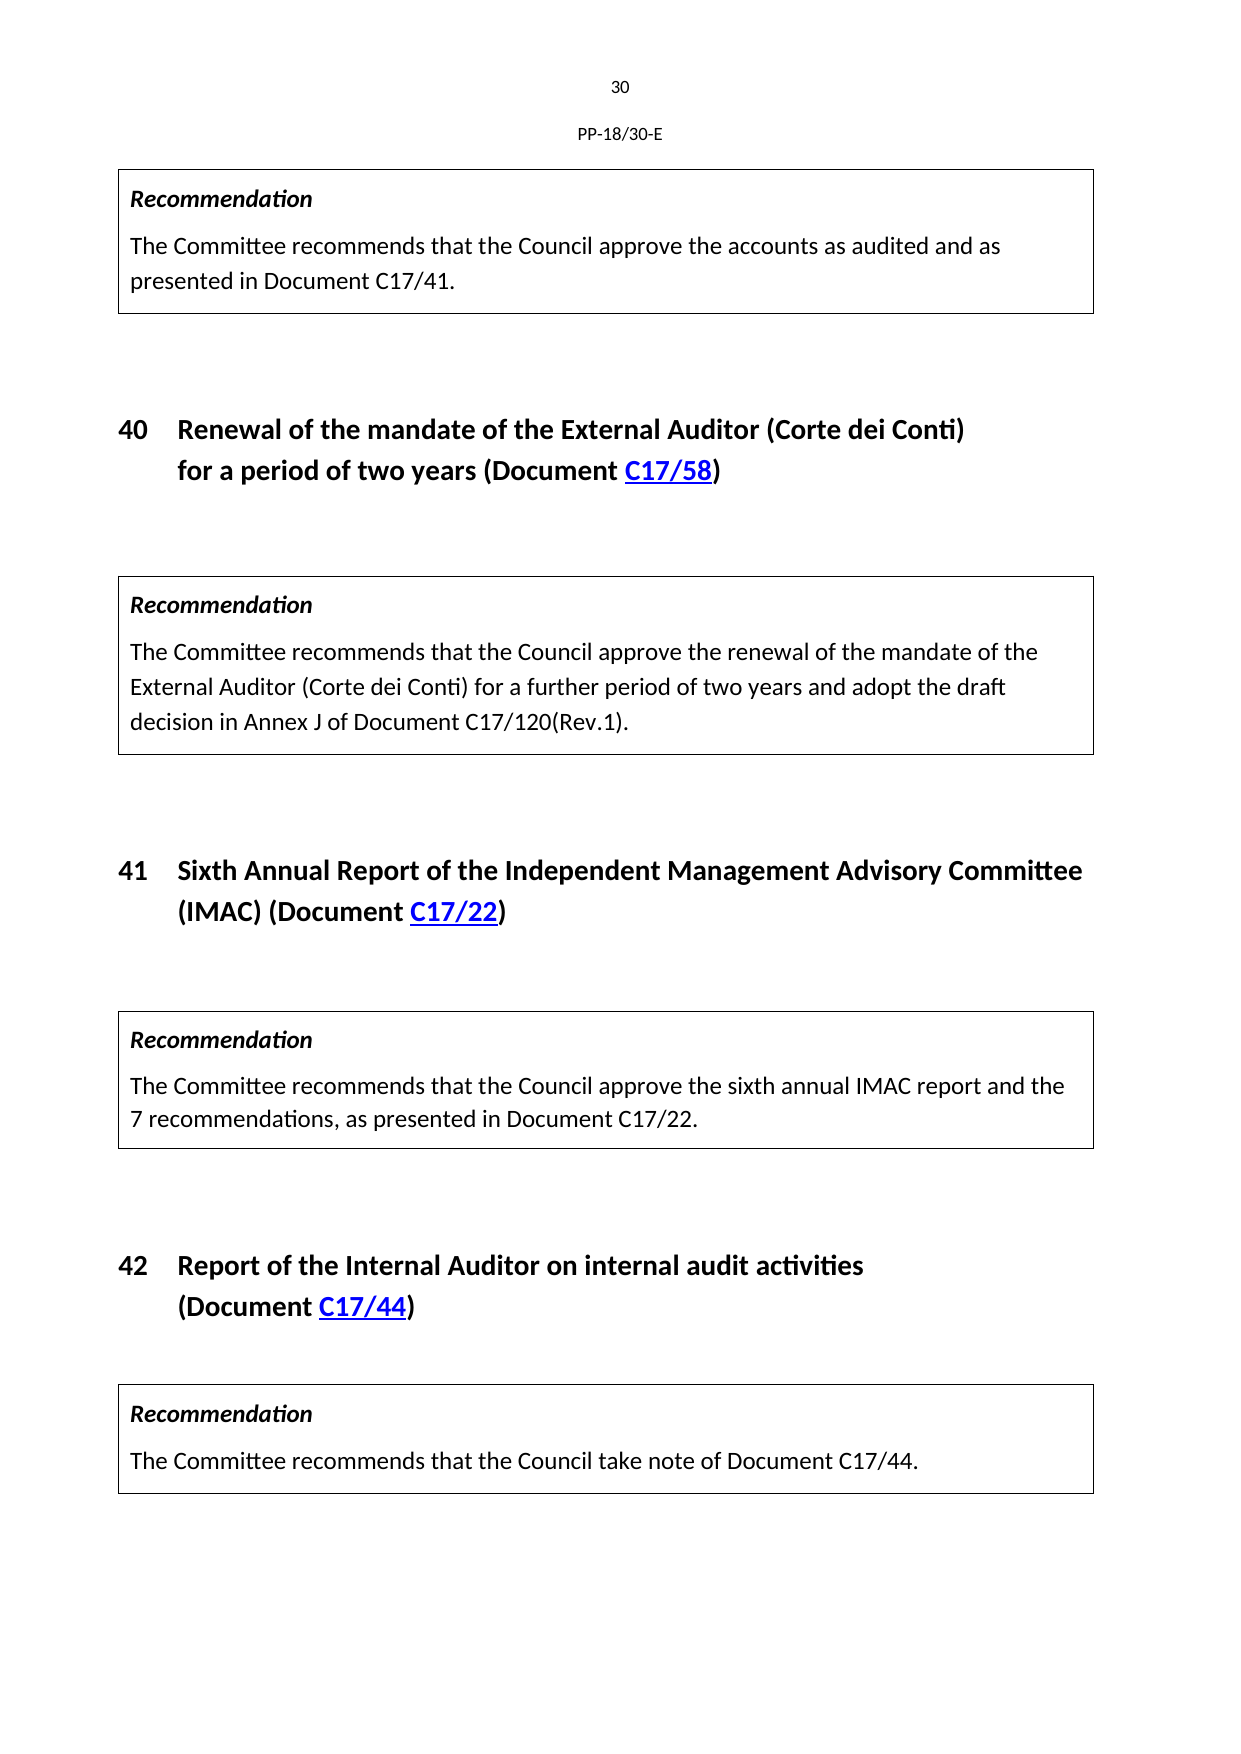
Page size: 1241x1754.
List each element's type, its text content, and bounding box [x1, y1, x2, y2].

table_header Recommendation The Committee recommends that the Council approve the sixth annual IMAC report and the 7 recommendations, as presented in Document C17/22. [119, 1012, 1093, 1148]
table_header Recommendation The Committee recommends that the Council approve the renewal of the mandate of the External Auditor (Corte dei Conti) for a further period of two years and adopt the draft decision in Annex J of Document C17/120(Rev.1). [119, 577, 1093, 754]
subtitle 42 Report of the Internal Auditor on internal audit activities (Document C17/44) [118, 1247, 1122, 1323]
subtitle 40 Renewal of the mandate of the External Auditor (Corte dei Conti) for a period of two years (Document C17/58) [118, 411, 1122, 488]
subtitle 41 Sixth Annual Report of the Independent Management Advisory Committee (IMAC) (Document C17/22) [118, 852, 1122, 929]
table_header Recommendation The Committee recommends that the Council approve the accounts as audited and as presented in Document C17/41. [119, 170, 1093, 312]
table_header Recommendation The Committee recommends that the Council take note of Document C17/44. [119, 1385, 1093, 1493]
